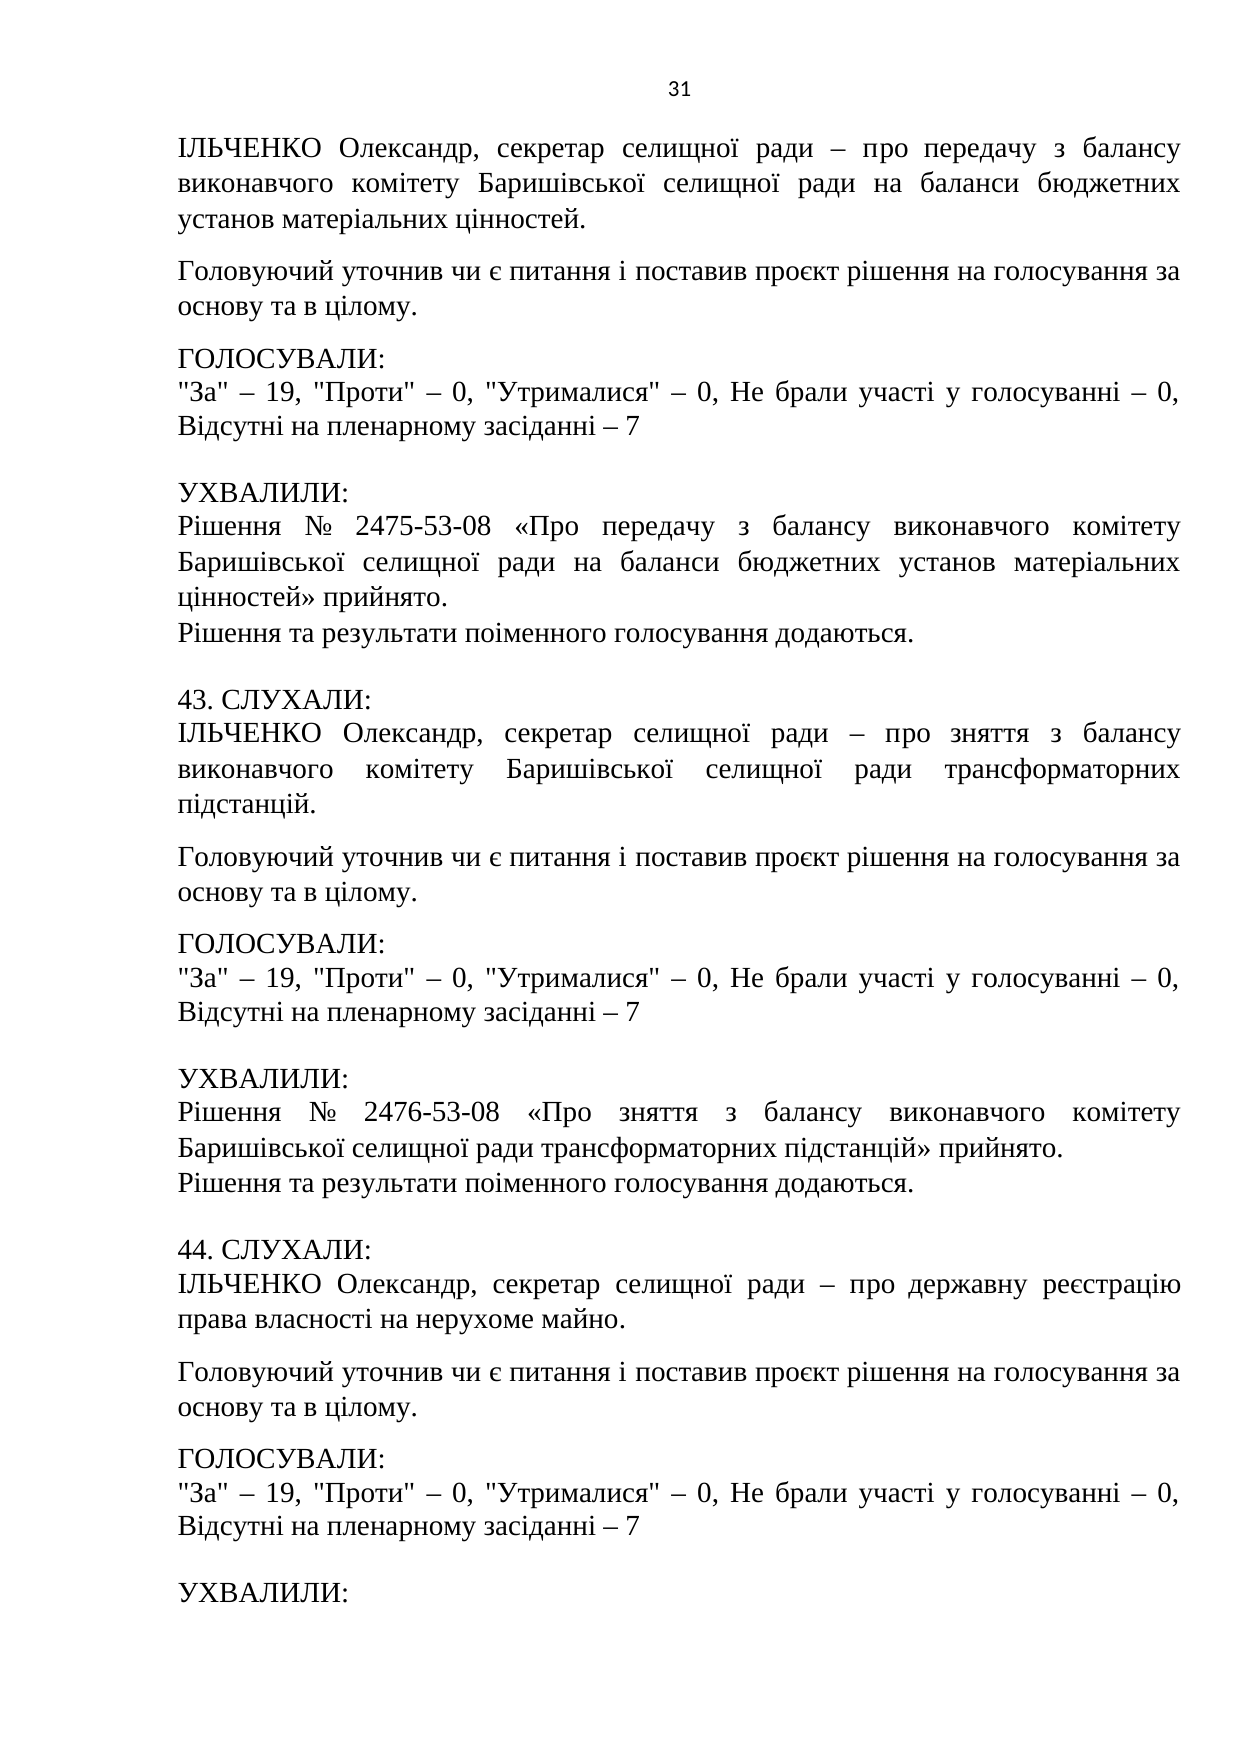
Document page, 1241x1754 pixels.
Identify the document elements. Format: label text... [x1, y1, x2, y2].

text УХВАЛИЛИ: [177, 1061, 1181, 1094]
text Рішення № 2476-53-08 «Про зняття з балансу виконавчого комітету Баришівської селищної ради трансформаторних підстанцій» прийнято. [177, 1094, 1181, 1163]
text Головуючий уточнив чи є питання і поставив проєкт рішення на голосування за основу та в цілому. [177, 253, 1181, 322]
text ІЛЬЧЕНКО Олександр, секретар селищної ради – про передачу з балансу виконавчого комітету Баришівської селищної ради на баланси бюджетних установ матеріальних цінностей. [177, 130, 1181, 234]
text УХВАЛИЛИ: [177, 1576, 1181, 1609]
text 44. СЛУХАЛИ: [177, 1232, 1181, 1266]
text "За" – 19, "Проти" – 0, "Утрималися" – 0, Не брали участі у голосуванні – 0, Відсутні на пленарному засіданні – 7 [177, 960, 1181, 1027]
text Головуючий уточнив чи є питання і поставив проєкт рішення на голосування за основу та в цілому. [177, 1354, 1181, 1423]
text Рішення та результати поіменного голосування додаються. [177, 1165, 1181, 1199]
text Рішення № 2475-53-08 «Про передачу з балансу виконавчого комітету Баришівської селищної ради на баланси бюджетних установ матеріальних цінностей» прийнято. [177, 508, 1181, 613]
text ІЛЬЧЕНКО Олександр, секретар селищної ради – про державну реєстрацію права власності на нерухоме майно. [177, 1266, 1181, 1335]
text ГОЛОСУВАЛИ: [177, 341, 1181, 374]
text ГОЛОСУВАЛИ: [177, 1441, 1181, 1475]
text "За" – 19, "Проти" – 0, "Утрималися" – 0, Не брали участі у голосуванні – 0, Відсутні на пленарному засіданні – 7 [177, 1475, 1181, 1542]
text Рішення та результати поіменного голосування додаються. [177, 615, 1181, 648]
text Головуючий уточнив чи є питання і поставив проєкт рішення на голосування за основу та в цілому. [177, 839, 1181, 908]
text УХВАЛИЛИ: [177, 475, 1181, 508]
text ГОЛОСУВАЛИ: [177, 927, 1181, 960]
text 43. СЛУХАЛИ: [177, 682, 1181, 716]
text "За" – 19, "Проти" – 0, "Утрималися" – 0, Не брали участі у голосуванні – 0, Відсутні на пленарному засіданні – 7 [177, 374, 1181, 441]
text ІЛЬЧЕНКО Олександр, секретар селищної ради – про зняття з балансу виконавчого комітету Баришівської селищної ради трансформаторних підстанцій. [177, 716, 1181, 820]
